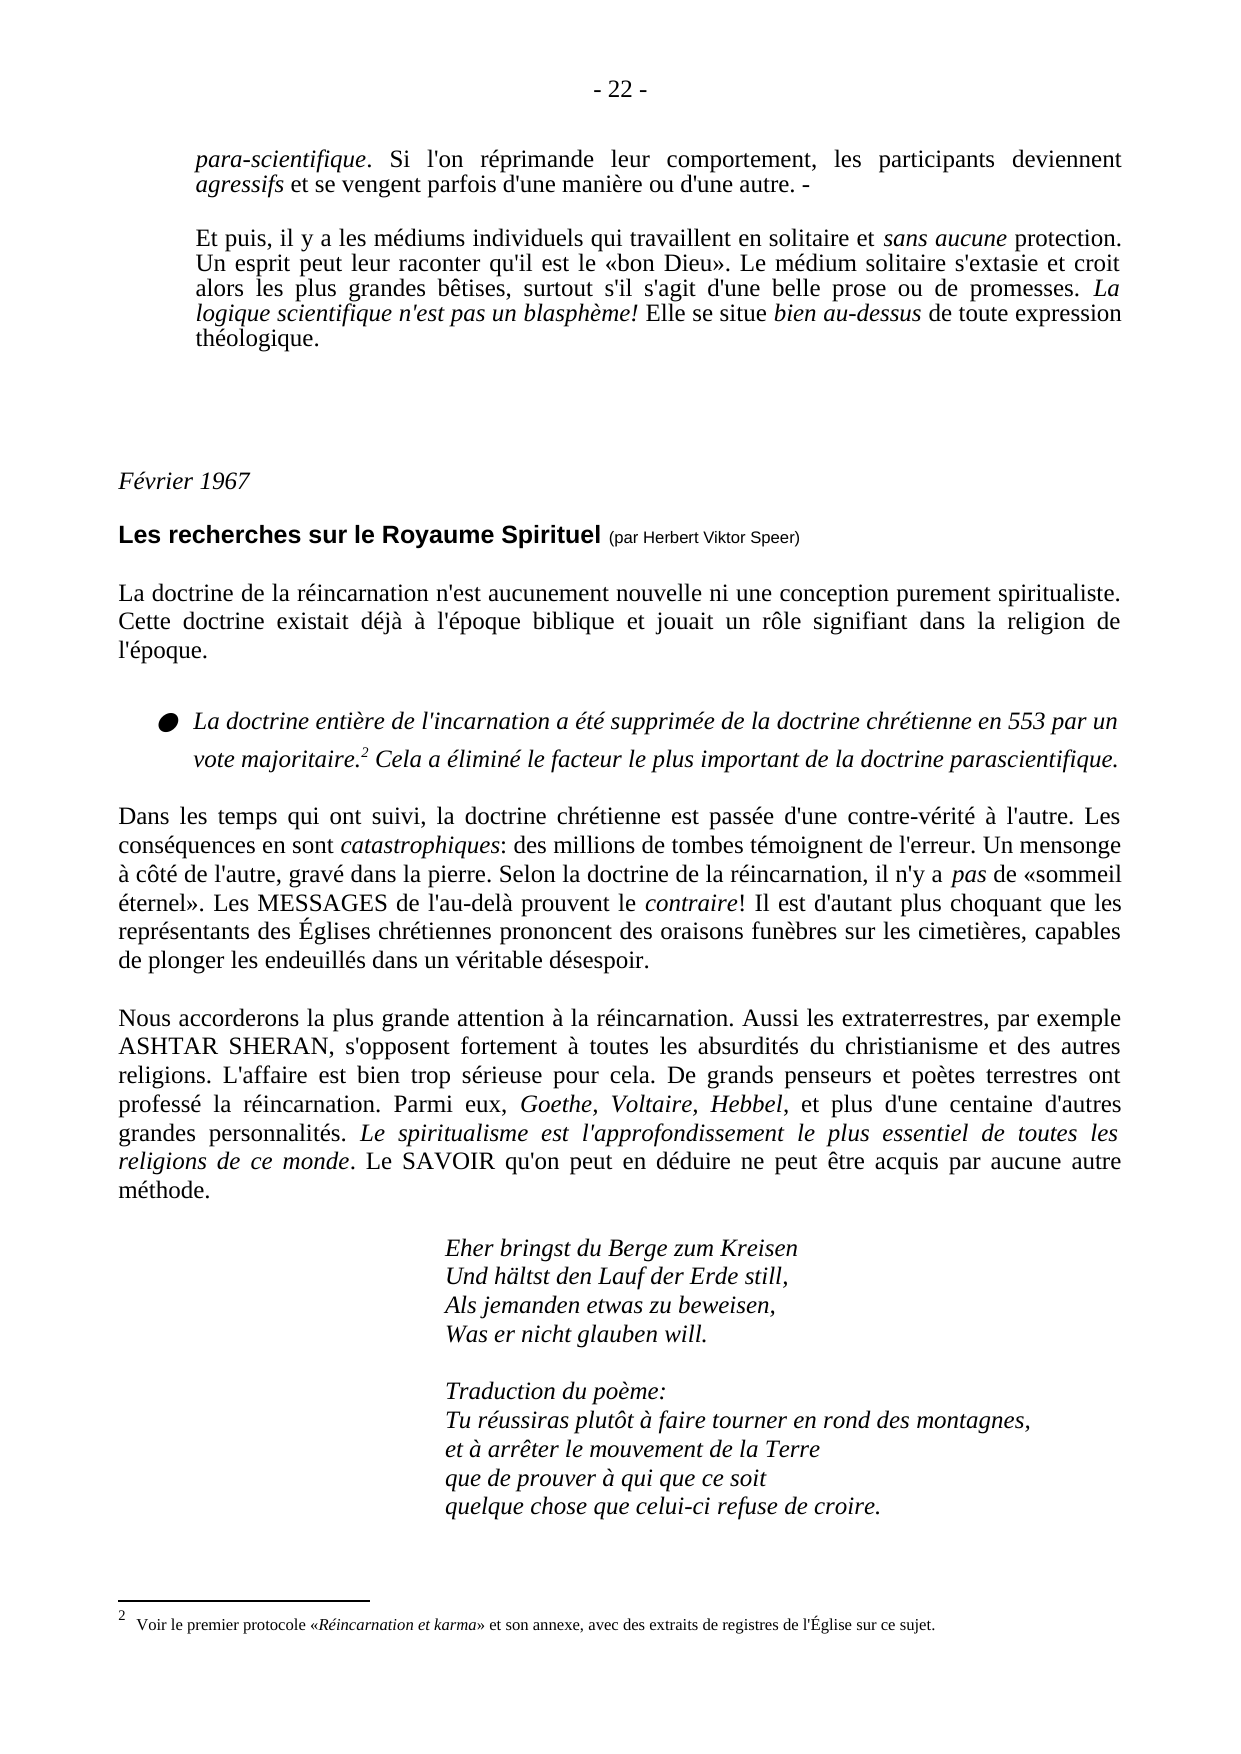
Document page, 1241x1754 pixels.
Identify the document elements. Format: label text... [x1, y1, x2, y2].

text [118, 148, 1122, 198]
text Nous accorderons la plus grande attention à la réincarnation. Aussi les extraterrestres, par exemple ASHTAR SHERAN, s'opposent fortement à toutes les absurdités du christianisme et des autres religions. L'affaire est bien trop sérieuse pour cela. De grands penseurs et poètes terrestres ont professé la réincarnation. Parmi eux, Goethe, Voltaire, Hebbel, et plus d'une centaine d'autres grandes personnalités. Le spiritualisme est l'approfondissement le plus essentiel de toutes les religions de ce monde. Le SAVOIR qu'on peut en déduire ne peut être acquis par aucune autre méthode. [118, 1003, 1122, 1204]
text Was er nicht glauben will. [118, 1319, 1122, 1348]
text et à arrêter le mouvement de la Terre [118, 1434, 1122, 1463]
text Und hältst den Lauf der Erde still, [118, 1261, 1122, 1290]
text Et puis, il y a les médiums individuels qui travaillent en solitaire et sans aucune protection. Un esprit peut leur raconter qu'il est le «bon Dieu». Le médium solitaire s'extasie et croit alors les plus grandes bêtises, surtout s'il s'agit d'une belle prose ou de promesses. La logique scientifique n'est pas un blasphème! Elle se situe bien au-dessus de toute expression théologique. [118, 226, 1122, 351]
text quelque chose que celui-ci refuse de croire. [118, 1491, 1122, 1520]
text La doctrine de la réincarnation n'est aucunement nouvelle ni une conception purement spiritualiste. Cette doctrine existait déjà à l'époque biblique et jouait un rôle signifiant dans la religion de l'époque. [118, 578, 1122, 664]
text Février 1967 [118, 466, 1122, 495]
text Dans les temps qui ont suivi, la doctrine chrétienne est passée d'une contre-vérité à l'autre. Les conséquences en sont catastrophiques: des millions de tombes témoignent de l'erreur. Un mensonge à côté de l'autre, gravé dans la pierre. Selon la doctrine de la réincarnation, il n'y a pas de «sommeil éternel». Les MESSAGES de l'au-delà prouvent le contraire! Il est d'autant plus choquant que les représentants des Églises chrétiennes prononcent des oraisons funèbres sur les cimetières, capables de plonger les endeuillés dans un véritable désespoir. [118, 801, 1122, 974]
text que de prouver à qui que ce soit [118, 1463, 1122, 1491]
text Tu réussiras plutôt à faire tourner en rond des montagnes, [118, 1405, 1122, 1434]
text Als jemanden etwas zu beweisen, [118, 1290, 1122, 1319]
text Eher bringst du Berge zum Kreisen [118, 1233, 1122, 1261]
list La doctrine entière de l'incarnation a été supprimée de la doctrine chrétienne en 553 par un vote majoritaire. Cela a éliminé le facteur le plus important de la doctrine parascientifique. [156, 693, 1122, 773]
text Traduction du poème: [118, 1376, 1122, 1405]
subtitle Les recherches sur le Royaume Spirituel (par Herbert Viktor Speer) [118, 524, 1122, 549]
